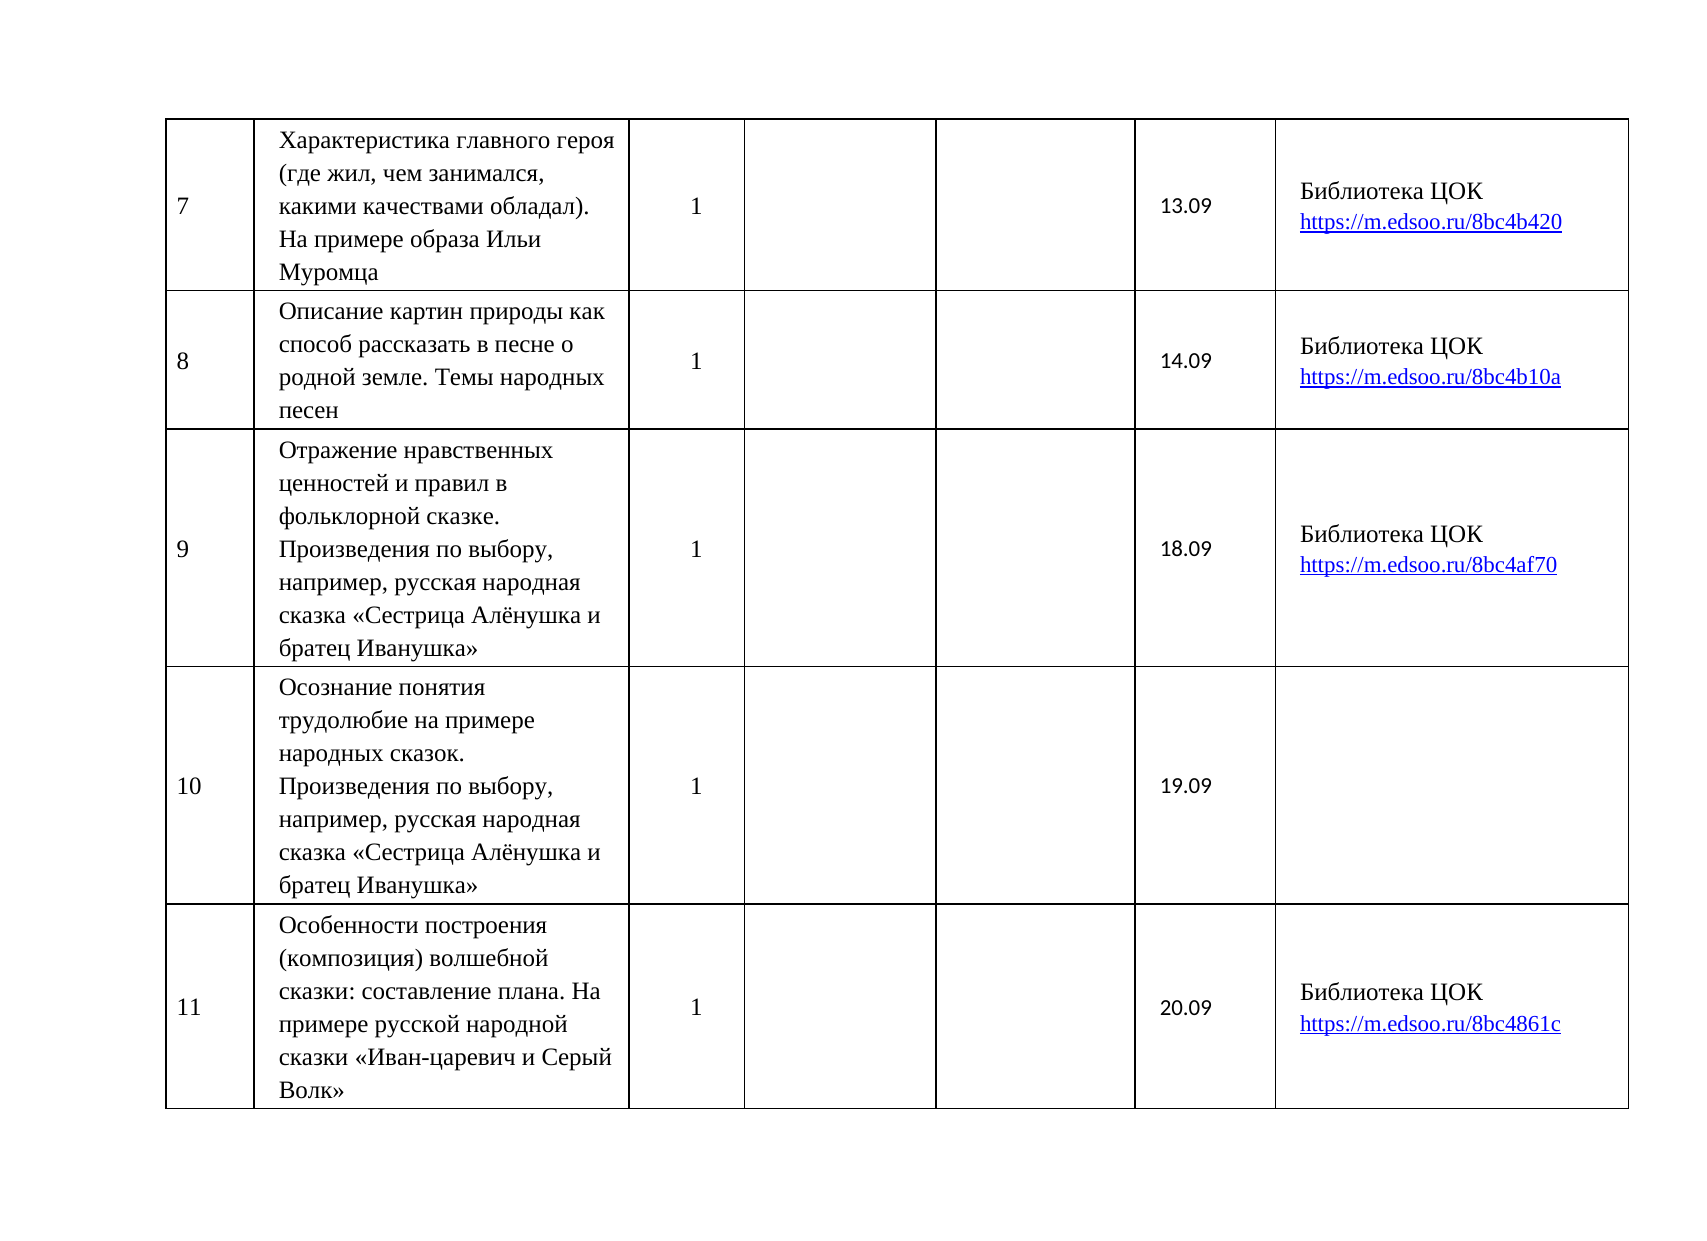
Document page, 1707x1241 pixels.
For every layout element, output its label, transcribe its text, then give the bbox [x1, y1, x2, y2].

table_cell 11 [167, 905, 253, 1107]
table_cell [745, 430, 935, 666]
table_cell Характеристика главного героя (где жил, чем занимался, какими качествами обладал). На примере образа Ильи Муромца [255, 120, 628, 289]
table_cell Осознание понятия трудолюбие на примере народных сказок. Произведения по выбору, например, русская народная сказка «Сестрица Алёнушка и братец Иванушка» [255, 667, 628, 903]
table_cell [937, 430, 1134, 666]
table_cell [1276, 667, 1628, 903]
table_cell 1 [630, 120, 744, 289]
table_cell Библиотека ЦОК https://m.edsoo.ru/8bc4b420 [1276, 120, 1628, 289]
table_cell [745, 667, 935, 903]
table_cell 8 [167, 291, 253, 428]
table_cell [937, 905, 1134, 1107]
table_cell 10 [167, 667, 253, 903]
table_cell Библиотека ЦОК https://m.edsoo.ru/8bc4861c [1276, 905, 1628, 1107]
table_cell 7 [167, 120, 253, 289]
table_cell 13.09 [1136, 120, 1275, 289]
table_cell [937, 120, 1134, 289]
table_cell 1 [630, 905, 744, 1107]
table_cell 19.09 [1136, 667, 1275, 903]
table_cell Особенности построения (композиция) волшебной сказки: составление плана. На примере русской народной сказки «Иван-царевич и Серый Волк» [255, 905, 628, 1107]
table_cell 1 [630, 667, 744, 903]
table_cell Библиотека ЦОК https://m.edsoo.ru/8bc4b10a [1276, 291, 1628, 428]
table_cell 9 [167, 430, 253, 666]
table_cell 18.09 [1136, 430, 1275, 666]
table_cell 20.09 [1136, 905, 1275, 1107]
table_cell [745, 905, 935, 1107]
table_cell Отражение нравственных ценностей и правил в фольклорной сказке. Произведения по выбору, например, русская народная сказка «Сестрица Алёнушка и братец Иванушка» [255, 430, 628, 666]
table_cell Библиотека ЦОК https://m.edsoo.ru/8bc4af70 [1276, 430, 1628, 666]
table_cell [937, 291, 1134, 428]
table_cell 14.09 [1136, 291, 1275, 428]
table_cell 1 [630, 291, 744, 428]
table_cell Описание картин природы как способ рассказать в песне о родной земле. Темы народных песен [255, 291, 628, 428]
table_cell [745, 291, 935, 428]
table_cell [745, 120, 935, 289]
table_cell 1 [630, 430, 744, 666]
table_cell [937, 667, 1134, 903]
